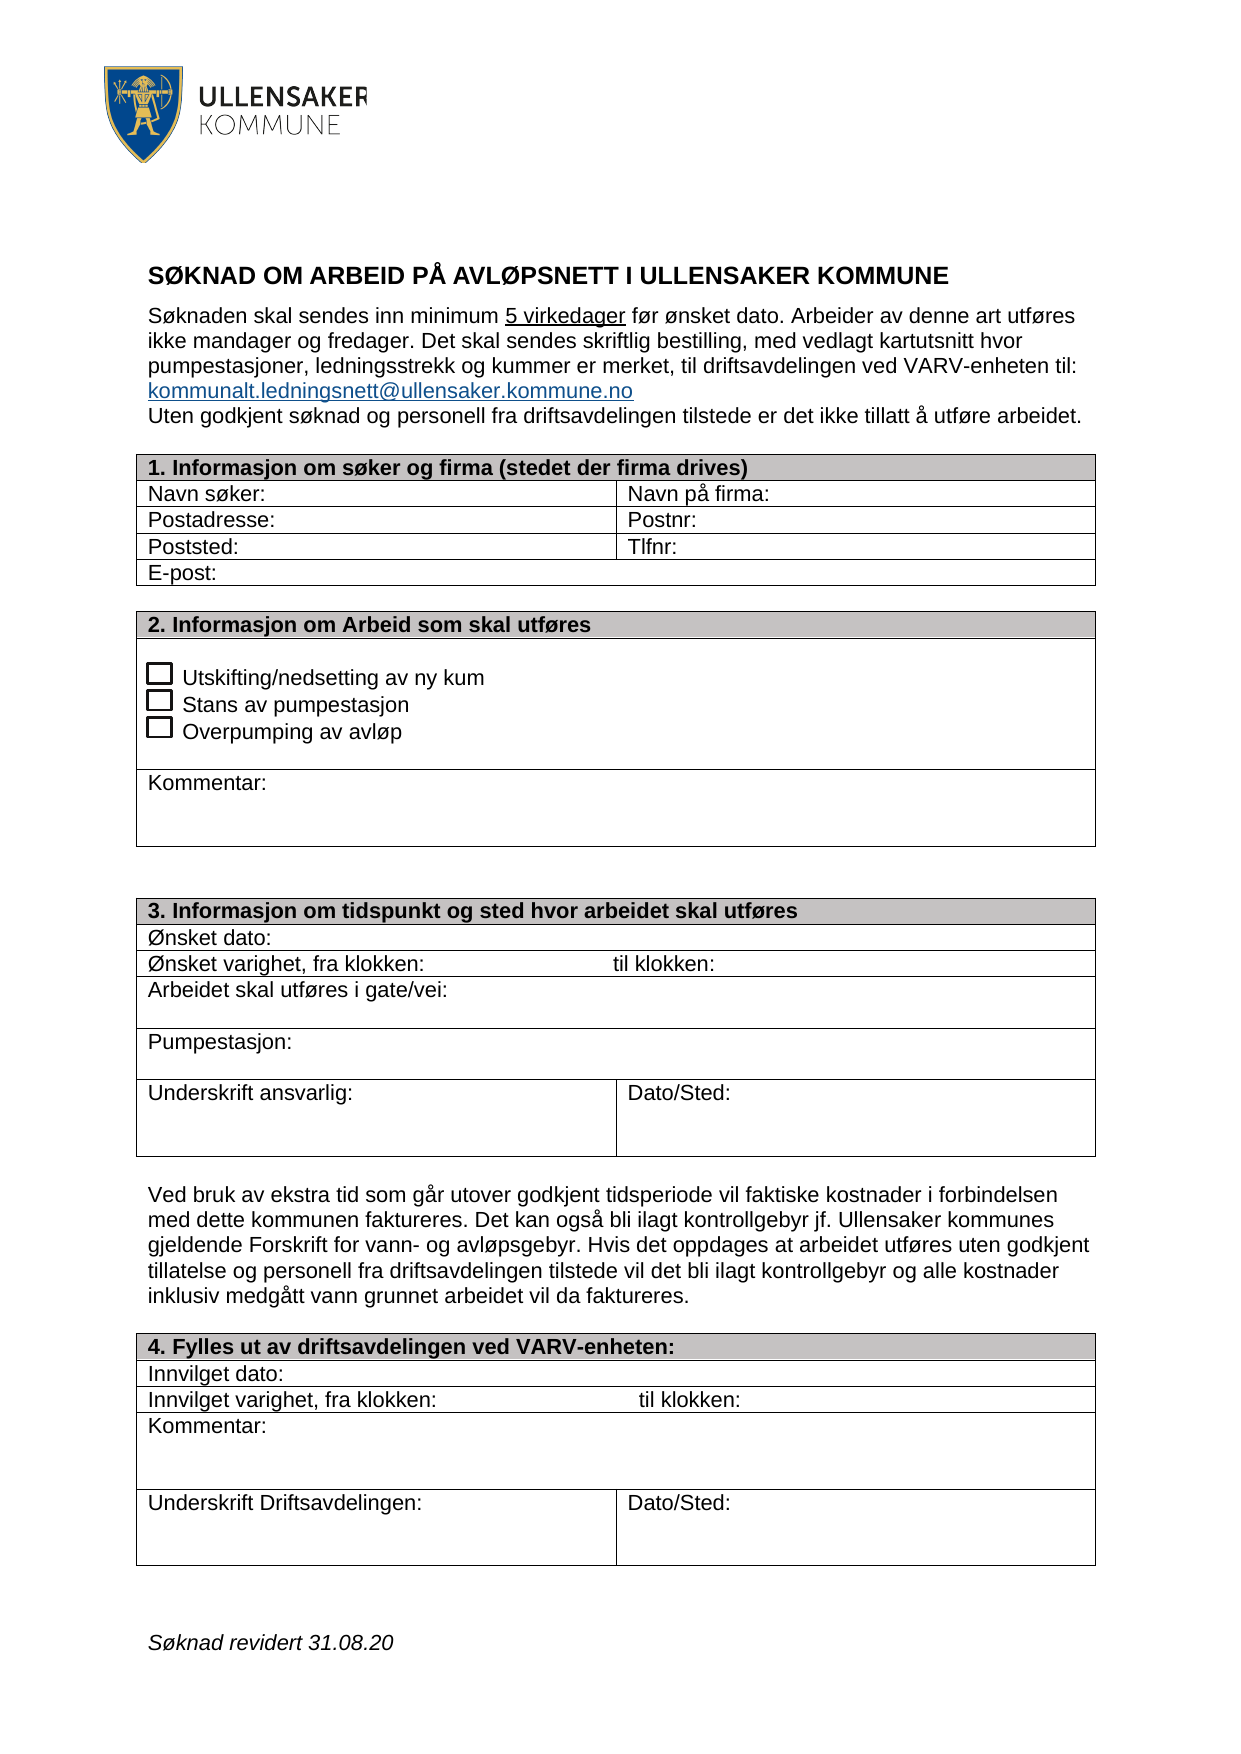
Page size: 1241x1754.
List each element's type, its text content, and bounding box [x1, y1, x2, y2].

text Uten godkjent søknad og personell fra driftsavdelingen tilstede er det ikke tillatt å utføre arbeidet. [148, 403, 1092, 428]
table_cell Pumpestasjon: [137, 1029, 1095, 1079]
table_cell E-post: [137, 560, 1095, 585]
table_cell Underskrift ansvarlig: [137, 1080, 616, 1156]
table_cell Underskrift Driftsavdelingen: [137, 1490, 616, 1565]
table_cell Dato/Sted: [617, 1490, 1095, 1565]
table_cell Navn søker: [137, 481, 616, 506]
table_cell Poststed: [137, 534, 616, 559]
table_cell Innvilget varighet, fra klokken: til klokken: [137, 1387, 1095, 1412]
text Ved bruk av ekstra tid som går utover godkjent tidsperiode vil faktiske kostnader i forbindelsen med dette kommunen faktureres. Det kan også bli ilagt kontrollgebyr jf. Ullensaker kommunes gjeldende Forskrift for vann- og avløpsgebyr. Hvis det oppdages at arbeidet utføres uten godkjent tillatelse og personell fra driftsavdelingen tilstede vil det bli ilagt kontrollgebyr og alle kostnader inklusiv medgått vann grunnet arbeidet vil da faktureres. [148, 1182, 1092, 1308]
table_cell Navn på firma: [617, 481, 1095, 506]
table_cell Ønsket dato: [137, 925, 1095, 950]
subtitle SØKNAD OM ARBEID PÅ AVLØPSNETT I ULLENSAKER KOMMUNE [148, 261, 1092, 290]
table_header 4. Fylles ut av driftsavdelingen ved VARV-enheten: [137, 1334, 1095, 1359]
table_cell Postnr: [617, 507, 1095, 532]
picture [104, 66, 367, 163]
table_header 2. Informasjon om Arbeid som skal utføres [137, 612, 1095, 637]
table_cell Tlfnr: [617, 534, 1095, 559]
text kommunalt.ledningsnett@ullensaker.kommune.no [148, 378, 1092, 403]
table_cell Ønsket varighet, fra klokken: til klokken: [137, 951, 1095, 976]
table_cell Utskifting/nedsetting av ny kum Stans av pumpestasjon Overpumping av avløp [137, 639, 1095, 769]
table_cell Innvilget dato: [137, 1361, 1095, 1386]
table_header 1. Informasjon om søker og firma (stedet der firma drives) [137, 455, 1095, 480]
table_cell Dato/Sted: [617, 1080, 1095, 1156]
table_header 3. Informasjon om tidspunkt og sted hvor arbeidet skal utføres [137, 899, 1095, 924]
text Søknaden skal sendes inn minimum 5 virkedager før ønsket dato. Arbeider av denne art utføres ikke mandager og fredager. Det skal sendes skriftlig bestilling, med vedlagt kartutsnitt hvor pumpestasjoner, ledningsstrekk og kummer er merket, til driftsavdelingen ved VARV-enheten til: [148, 302, 1092, 378]
table_cell Postadresse: [137, 507, 616, 532]
table_cell Arbeidet skal utføres i gate/vei: [137, 977, 1095, 1028]
table_cell Kommentar: [137, 770, 1095, 846]
table_cell Kommentar: [137, 1413, 1095, 1489]
